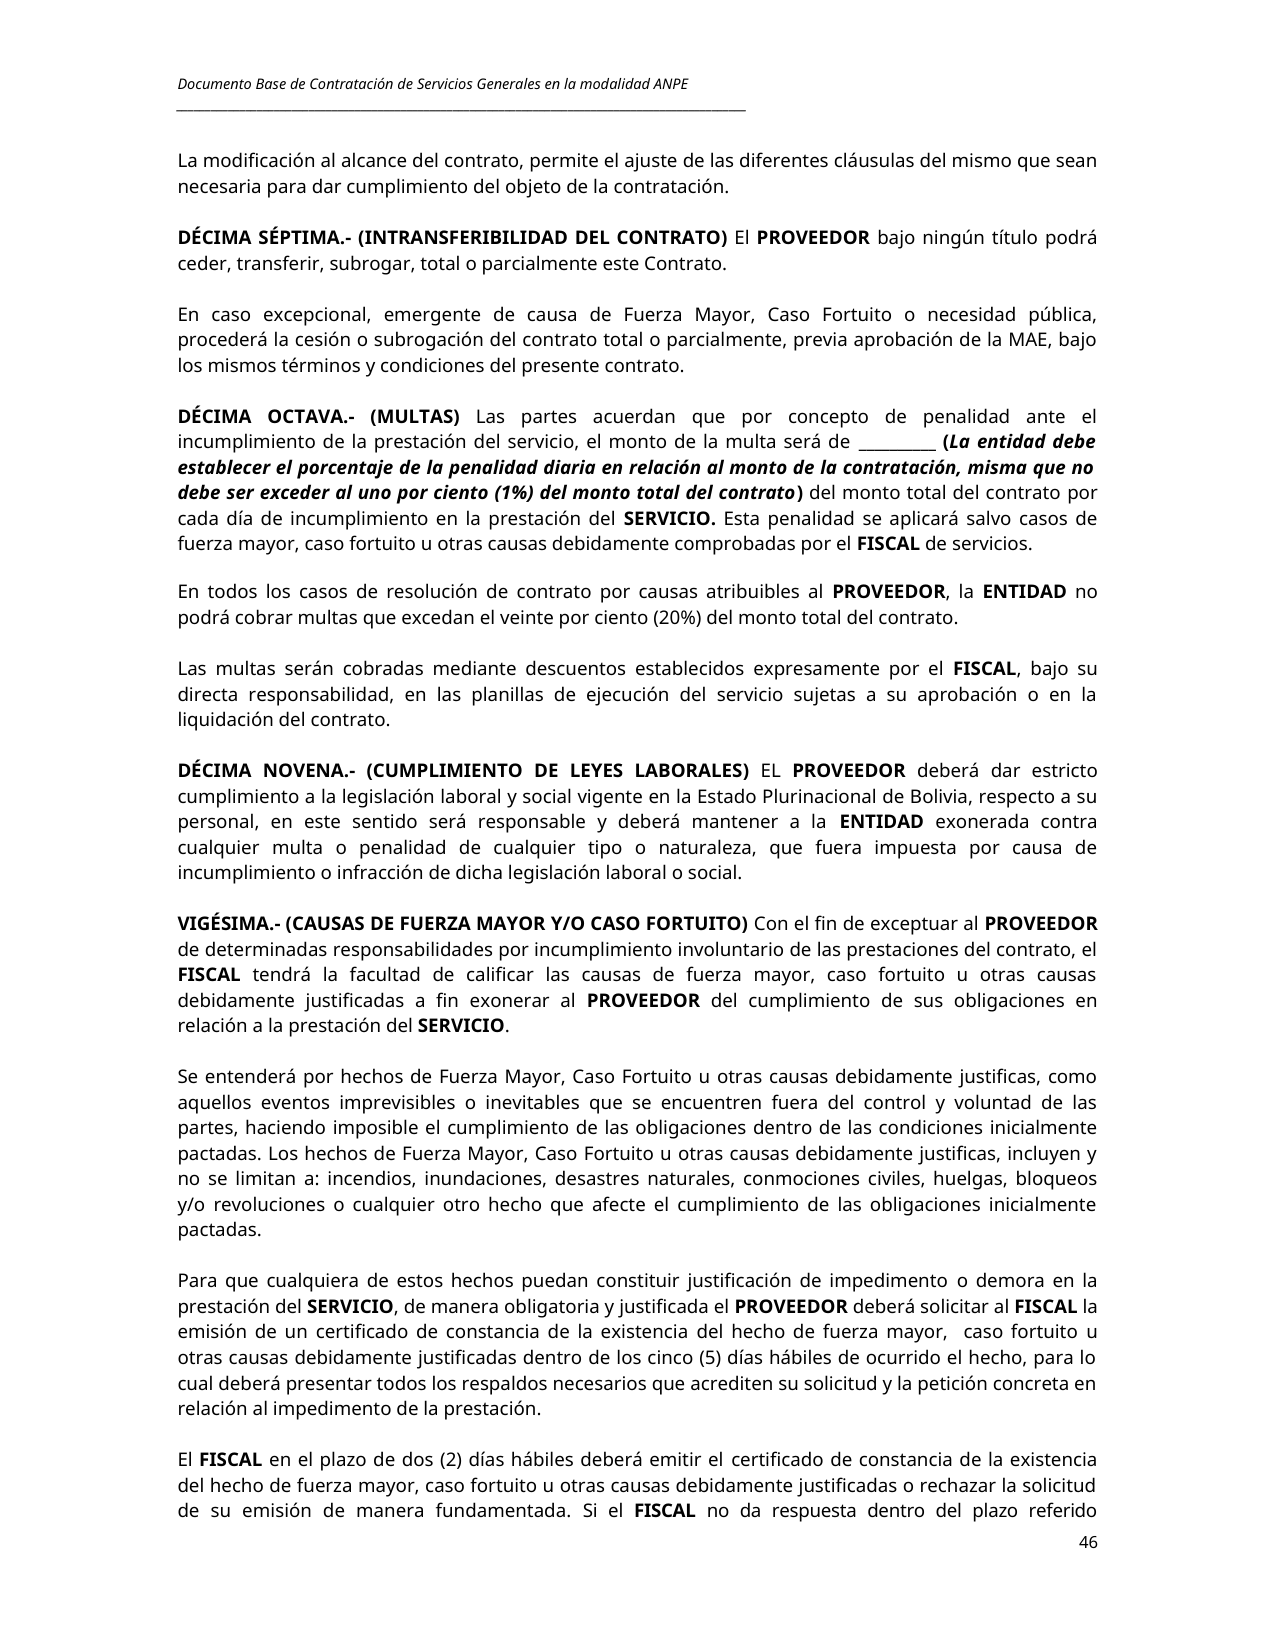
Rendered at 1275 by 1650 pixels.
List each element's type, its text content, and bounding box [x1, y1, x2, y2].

text DÉCIMA SÉPTIMA.- (INTRANSFERIBILIDAD DEL CONTRATO) El PROVEEDOR bajo ningún título podrá ceder, transferir, subrogar, total o parcialmente este Contrato. [177, 224, 1098, 275]
text En caso excepcional, emergente de causa de Fuerza Mayor, Caso Fortuito o necesidad pública, procederá la cesión o subrogación del contrato total o parcialmente, previa aprobación de la MAE, bajo los mismos términos y condiciones del presente contrato. [177, 301, 1098, 377]
text Para que cualquiera de estos hechos puedan constituir justificación de impedimento o demora en la prestación del SERVICIO, de manera obligatoria y justificada el PROVEEDOR deberá solicitar al FISCAL la emisión de un certificado de constancia de la existencia del hecho de fuerza mayor, caso fortuito u otras causas debidamente justificadas dentro de los cinco (5) días hábiles de ocurrido el hecho, para lo cual deberá presentar todos los respaldos necesarios que acrediten su solicitud y la petición concreta en relación al impedimento de la prestación. [177, 1268, 1098, 1421]
text Se entenderá por hechos de Fuerza Mayor, Caso Fortuito u otras causas debidamente justificas, como aquellos eventos imprevisibles o inevitables que se encuentren fuera del control y voluntad de las partes, haciendo imposible el cumplimiento de las obligaciones dentro de las condiciones inicialmente pactadas. Los hechos de Fuerza Mayor, Caso Fortuito u otras causas debidamente justificas, incluyen y no se limitan a: incendios, inundaciones, desastres naturales, conmociones civiles, huelgas, bloqueos y/o revoluciones o cualquier otro hecho que afecte el cumplimiento de las obligaciones inicialmente pactadas. [177, 1064, 1098, 1242]
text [177, 1446, 1098, 1523]
text En todos los casos de resolución de contrato por causas atribuibles al PROVEEDOR, la ENTIDAD no podrá cobrar multas que excedan el veinte por ciento (20%) del monto total del contrato. [177, 579, 1098, 630]
text VIGÉSIMA.- (CAUSAS DE FUERZA MAYOR Y/O CASO FORTUITO) Con el fin de exceptuar al PROVEEDOR de determinadas responsabilidades por incumplimiento involuntario de las prestaciones del contrato, el FISCAL tendrá la facultad de calificar las causas de fuerza mayor, caso fortuito u otras causas debidamente justificadas a fin exonerar al PROVEEDOR del cumplimiento de sus obligaciones en relación a la prestación del SERVICIO. [177, 911, 1098, 1038]
text Las multas serán cobradas mediante descuentos establecidos expresamente por el FISCAL, bajo su directa responsabilidad, en las planillas de ejecución del servicio sujetas a su aprobación o en la liquidación del contrato. [177, 655, 1098, 732]
text La modificación al alcance del contrato, permite el ajuste de las diferentes cláusulas del mismo que sean necesaria para dar cumplimiento del objeto de la contratación. [177, 148, 1098, 199]
text DÉCIMA OCTAVA.- (MULTAS) Las partes acuerdan que por concepto de penalidad ante el incumplimiento de la prestación del servicio, el monto de la multa será de __________ (La entidad debe establecer el porcentaje de la penalidad diaria en relación al monto de la contratación, misma que no debe ser exceder al uno por ciento (1%) del monto total del contrato) del monto total del contrato por cada día de incumplimiento en la prestación del SERVICIO. Esta penalidad se aplicará salvo casos de fuerza mayor, caso fortuito u otras causas debidamente comprobadas por el FISCAL de servicios. [177, 403, 1098, 556]
text DÉCIMA NOVENA.- (CUMPLIMIENTO DE LEYES LABORALES) EL PROVEEDOR deberá dar estricto cumplimiento a la legislación laboral y social vigente en la Estado Plurinacional de Bolivia, respecto a su personal, en este sentido será responsable y deberá mantener a la ENTIDAD exonerada contra cualquier multa o penalidad de cualquier tipo o naturaleza, que fuera impuesta por causa de incumplimiento o infracción de dicha legislación laboral o social. [177, 757, 1098, 885]
